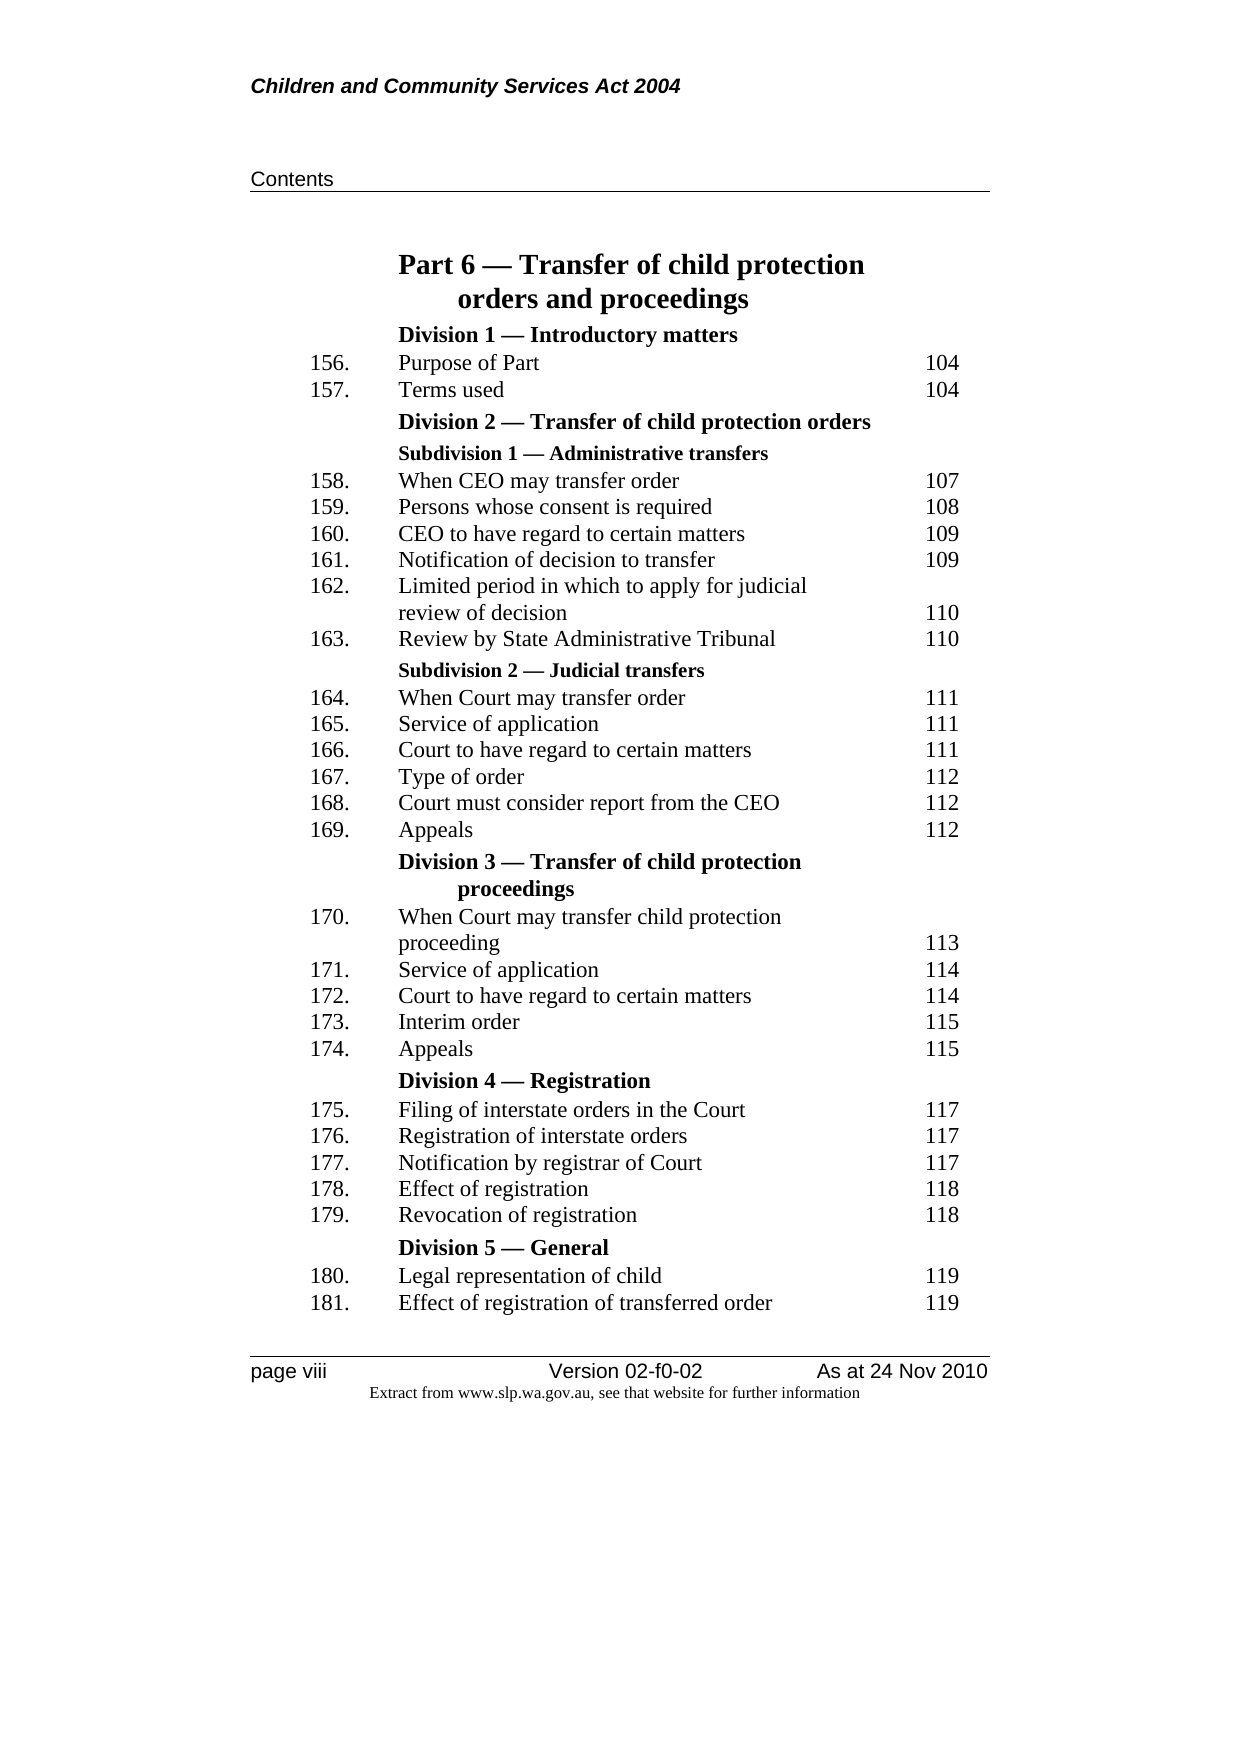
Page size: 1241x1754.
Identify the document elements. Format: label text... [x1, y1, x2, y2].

text Subdivision 2 — Judicial transfers [398, 658, 872, 682]
text 157. Terms used 104 [309, 376, 872, 402]
text 178. Effect of registration 118 [309, 1175, 872, 1201]
text 179. Revocation of registration 118 [309, 1201, 872, 1228]
text 163. Review by State Administrative Tribunal 110 [309, 625, 872, 651]
text 176. Registration of interstate orders 117 [309, 1122, 872, 1148]
text Division 1 — Introductory matters [398, 321, 872, 347]
text Division 2 — Transfer of child protection orders [398, 408, 872, 434]
text 174. Appeals 115 [309, 1035, 872, 1061]
text 168. Court must consider report from the CEO 112 [309, 789, 872, 816]
text Subdivision 1 — Administrative transfers [398, 441, 872, 465]
text 177. Notification by registrar of Court 117 [309, 1148, 872, 1175]
text Part 6 — Transfer of child protection orders and proceedings [398, 247, 872, 314]
text 169. Appeals 112 [309, 816, 872, 842]
text 171. Service of application 114 [309, 956, 872, 982]
text 158. When CEO may transfer order 107 [309, 467, 872, 493]
text 156. Purpose of Part 104 [309, 349, 872, 376]
text 159. Persons whose consent is required 108 [309, 493, 872, 520]
text Division 4 — Registration [398, 1067, 872, 1094]
text 175. Filing of interstate orders in the Court 117 [309, 1096, 872, 1122]
text 167. Type of order 112 [309, 763, 872, 789]
text 162. Limited period in which to apply for judicial review of decision 110 [309, 572, 872, 625]
text 160. CEO to have regard to certain matters 109 [309, 520, 872, 546]
text 165. Service of application 111 [309, 710, 872, 737]
text Division 5 — General [398, 1234, 872, 1260]
text 164. When Court may transfer order 111 [309, 684, 872, 710]
text 161. Notification of decision to transfer 109 [309, 546, 872, 572]
text 173. Interim order 115 [309, 1008, 872, 1035]
text Division 3 — Transfer of child protection proceedings [398, 848, 872, 901]
text 166. Court to have regard to certain matters 111 [309, 737, 872, 763]
text 170. When Court may transfer child protection proceeding 113 [309, 903, 872, 956]
text 181. Effect of registration of transferred order 119 [309, 1289, 872, 1315]
text 172. Court to have regard to certain matters 114 [309, 982, 872, 1008]
text 180. Legal representation of child 119 [309, 1262, 872, 1289]
